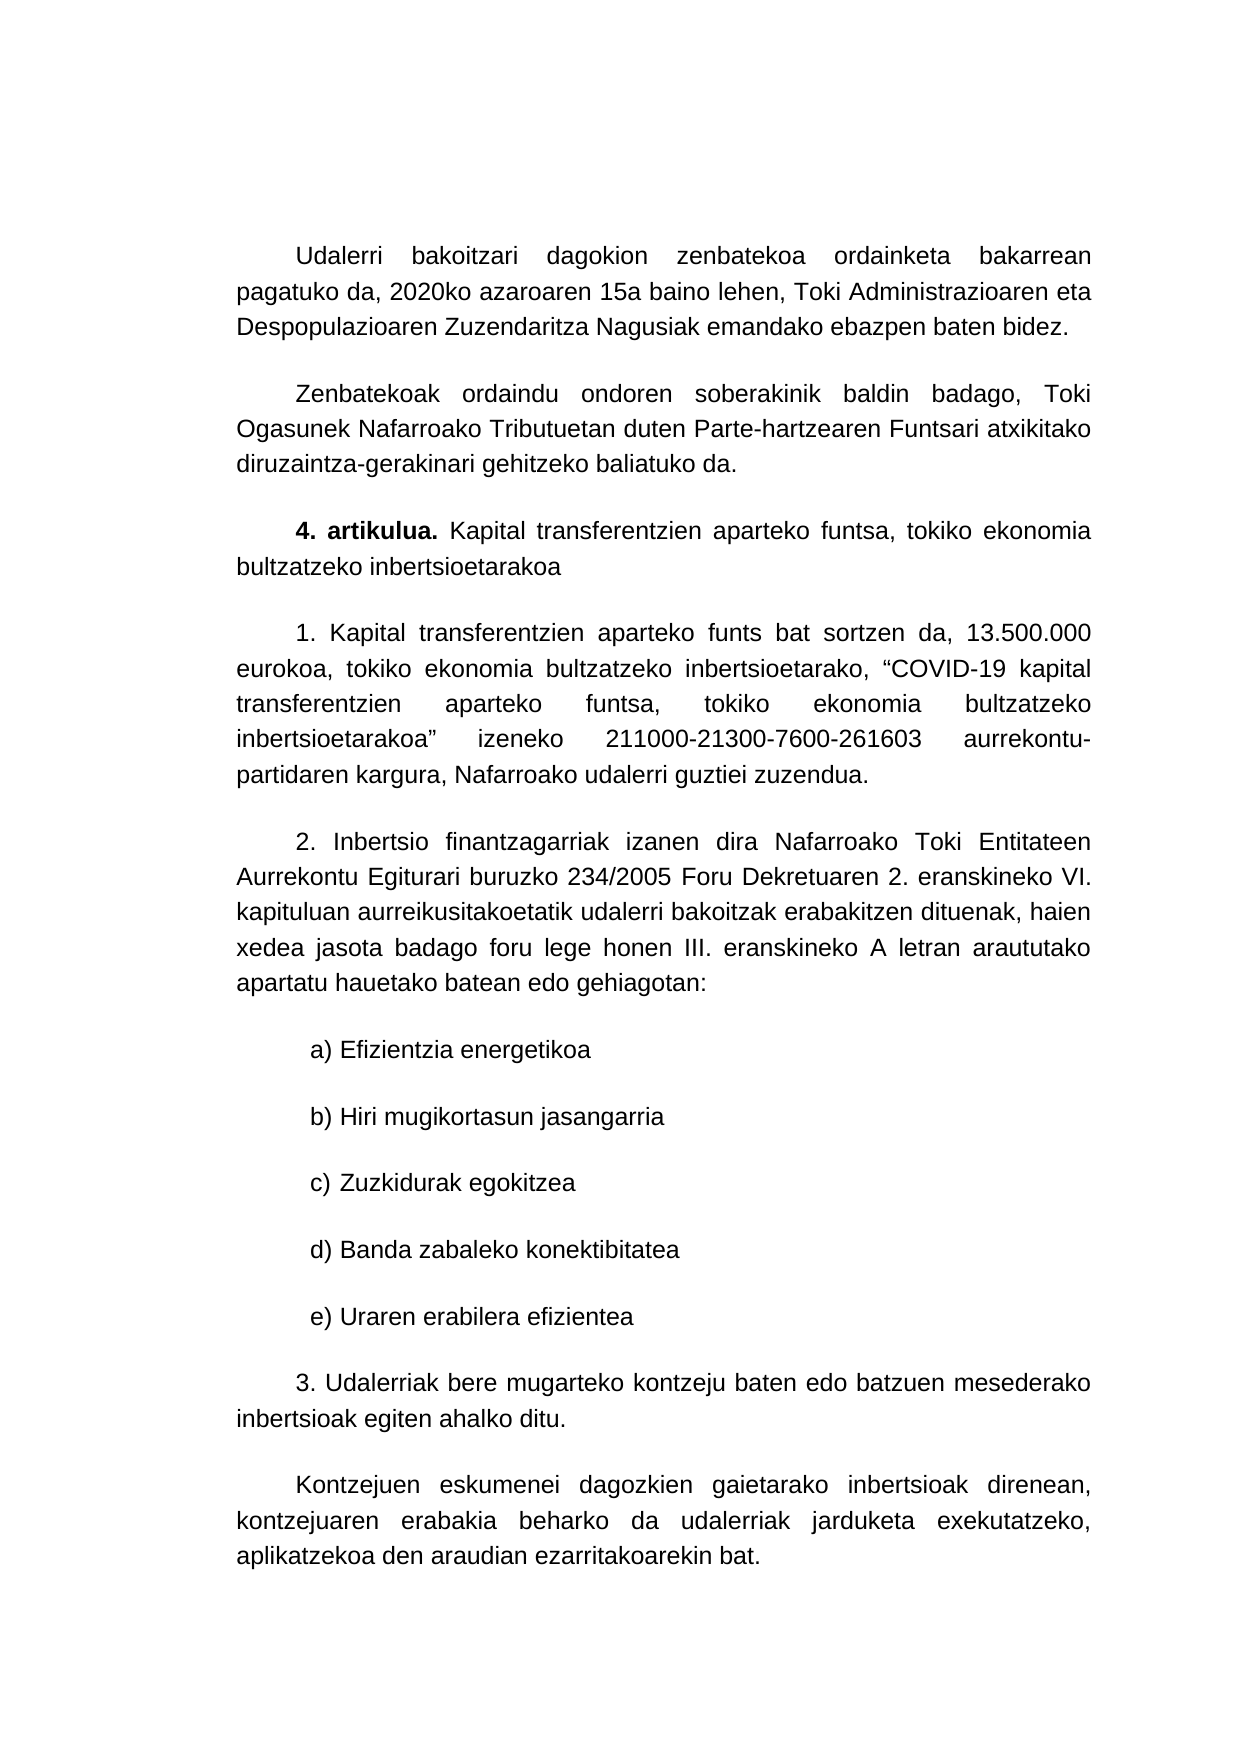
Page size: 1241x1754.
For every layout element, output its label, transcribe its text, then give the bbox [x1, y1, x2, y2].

text Zenbatekoak ordaindu ondoren soberakinik baldin badago, Toki Ogasunek Nafarroako Tributuetan duten Parte-hartzearen Funtsari atxikitako diruzaintza-gerakinari gehitzeko baliatuko da. [236, 374, 1092, 480]
text 4. artikulua. Kapital transferentzien aparteko funtsa, tokiko ekonomia bultzatzeko inbertsioetarakoa [236, 511, 1092, 582]
list Efizientzia energetikoa [310, 1030, 1092, 1065]
list Uraren erabilera efizientea [310, 1297, 1092, 1332]
text 1. Kapital transferentzien aparteko funts bat sortzen da, 13.500.000 eurokoa, tokiko ekonomia bultzatzeko inbertsioetarako, “COVID-19 kapital transferentzien aparteko funtsa, tokiko ekonomia bultzatzeko inbertsioetarakoa” izeneko 211000-21300-7600-261603 aurrekontu-partidaren kargura, Nafarroako udalerri guztiei zuzendua. [236, 613, 1092, 790]
text Udalerri bakoitzari dagokion zenbatekoa ordainketa bakarrean pagatuko da, 2020ko azaroaren 15a baino lehen, Toki Administrazioaren eta Despopulazioaren Zuzendaritza Nagusiak emandako ebazpen baten bidez. [236, 236, 1092, 342]
list Hiri mugikortasun jasangarria [310, 1097, 1092, 1132]
list Zuzkidurak egokitzea [310, 1163, 1092, 1199]
text Kontzejuen eskumenei dagozkien gaietarako inbertsioak direnean, kontzejuaren erabakia beharko da udalerriak jarduketa exekutatzeko, aplikatzekoa den araudian ezarritakoarekin bat. [236, 1465, 1092, 1572]
text 3. Udalerriak bere mugarteko kontzeju baten edo batzuen mesederako inbertsioak egiten ahalko ditu. [236, 1363, 1092, 1434]
list Banda zabaleko konektibitatea [310, 1230, 1092, 1265]
text 2. Inbertsio finantzagarriak izanen dira Nafarroako Toki Entitateen Aurrekontu Egiturari buruzko 234/2005 Foru Dekretuaren 2. eranskineko VI. kapituluan aurreikusitakoetatik udalerri bakoitzak erabakitzen dituenak, haien xedea jasota badago foru lege honen III. eranskineko A letran araututako apartatu hauetako batean edo gehiagotan: [236, 822, 1092, 999]
